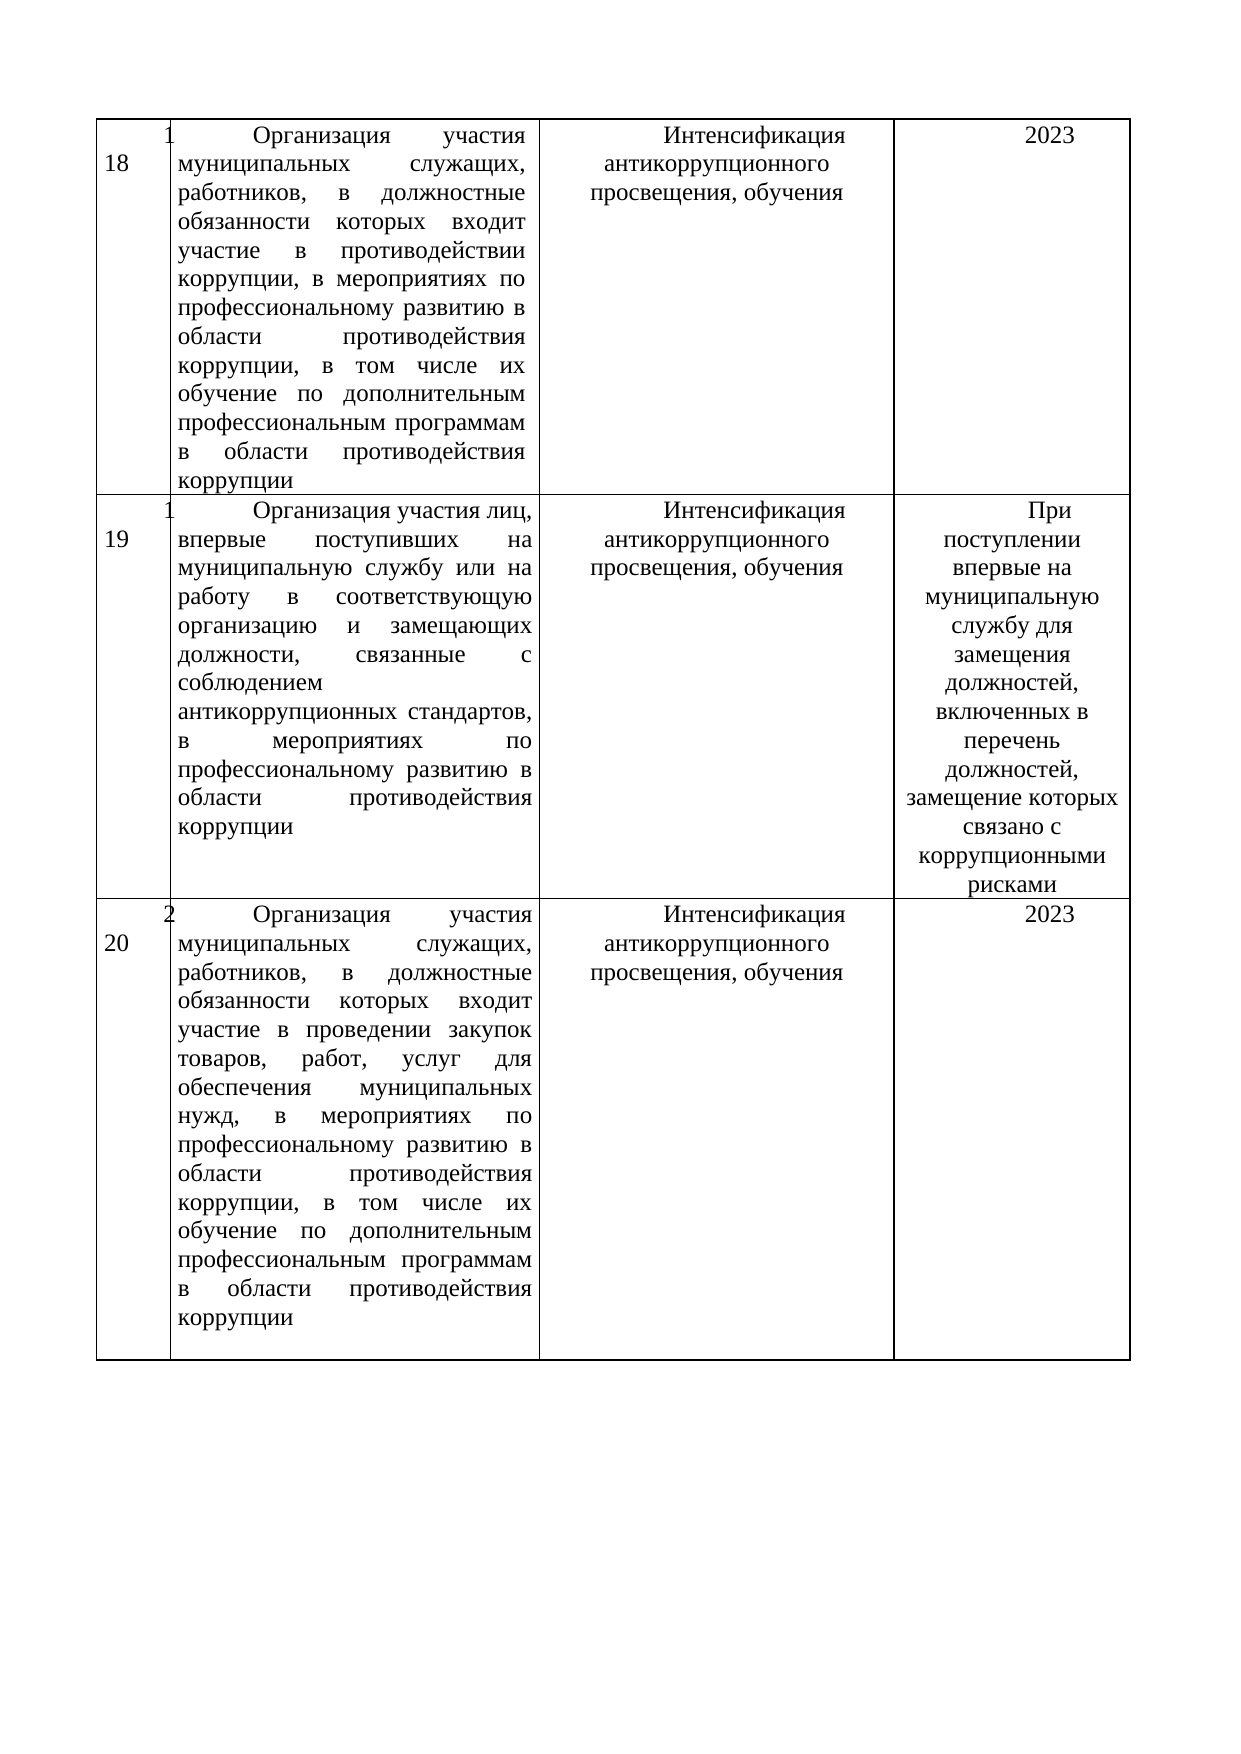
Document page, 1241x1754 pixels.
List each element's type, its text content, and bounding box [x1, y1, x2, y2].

table_cell Организация участия муниципальных служащих, работников, в должностные обязанности которых входит участие в проведении закупок товаров, работ, услуг для обеспечения муниципальных нужд, в мероприятиях по профессиональному развитию в области противодействия коррупции, в том числе их обучение по дополнительным профессиональным программам в области противодействия коррупции [171, 899, 539, 1359]
table_cell Организация участия муниципальных служащих, работников, в должностные обязанности которых входит участие в противодействии коррупции, в мероприятиях по профессиональному развитию в области противодействия коррупции, в том числе их обучение по дополнительным профессиональным программам в области противодействия коррупции [171, 120, 539, 493]
table_cell Интенсификация антикоррупционного просвещения, обучения [540, 899, 893, 1359]
table_cell Интенсификация антикоррупционного просвещения, обучения [540, 495, 893, 897]
table_cell 2023 [895, 120, 1129, 493]
table_cell 220 [97, 899, 170, 1359]
table_cell 119 [97, 495, 170, 897]
table_cell Организация участия лиц, впервые поступивших на муниципальную службу или на работу в соответствующую организацию и замещающих должности, связанные с соблюдением антикоррупционных стандартов, в мероприятиях по профессиональному развитию в области противодействия коррупции [171, 495, 539, 897]
table_cell 118 [97, 120, 170, 493]
table_cell Интенсификация антикоррупционного просвещения, обучения [540, 120, 893, 493]
table_cell 2023 [895, 899, 1129, 1359]
